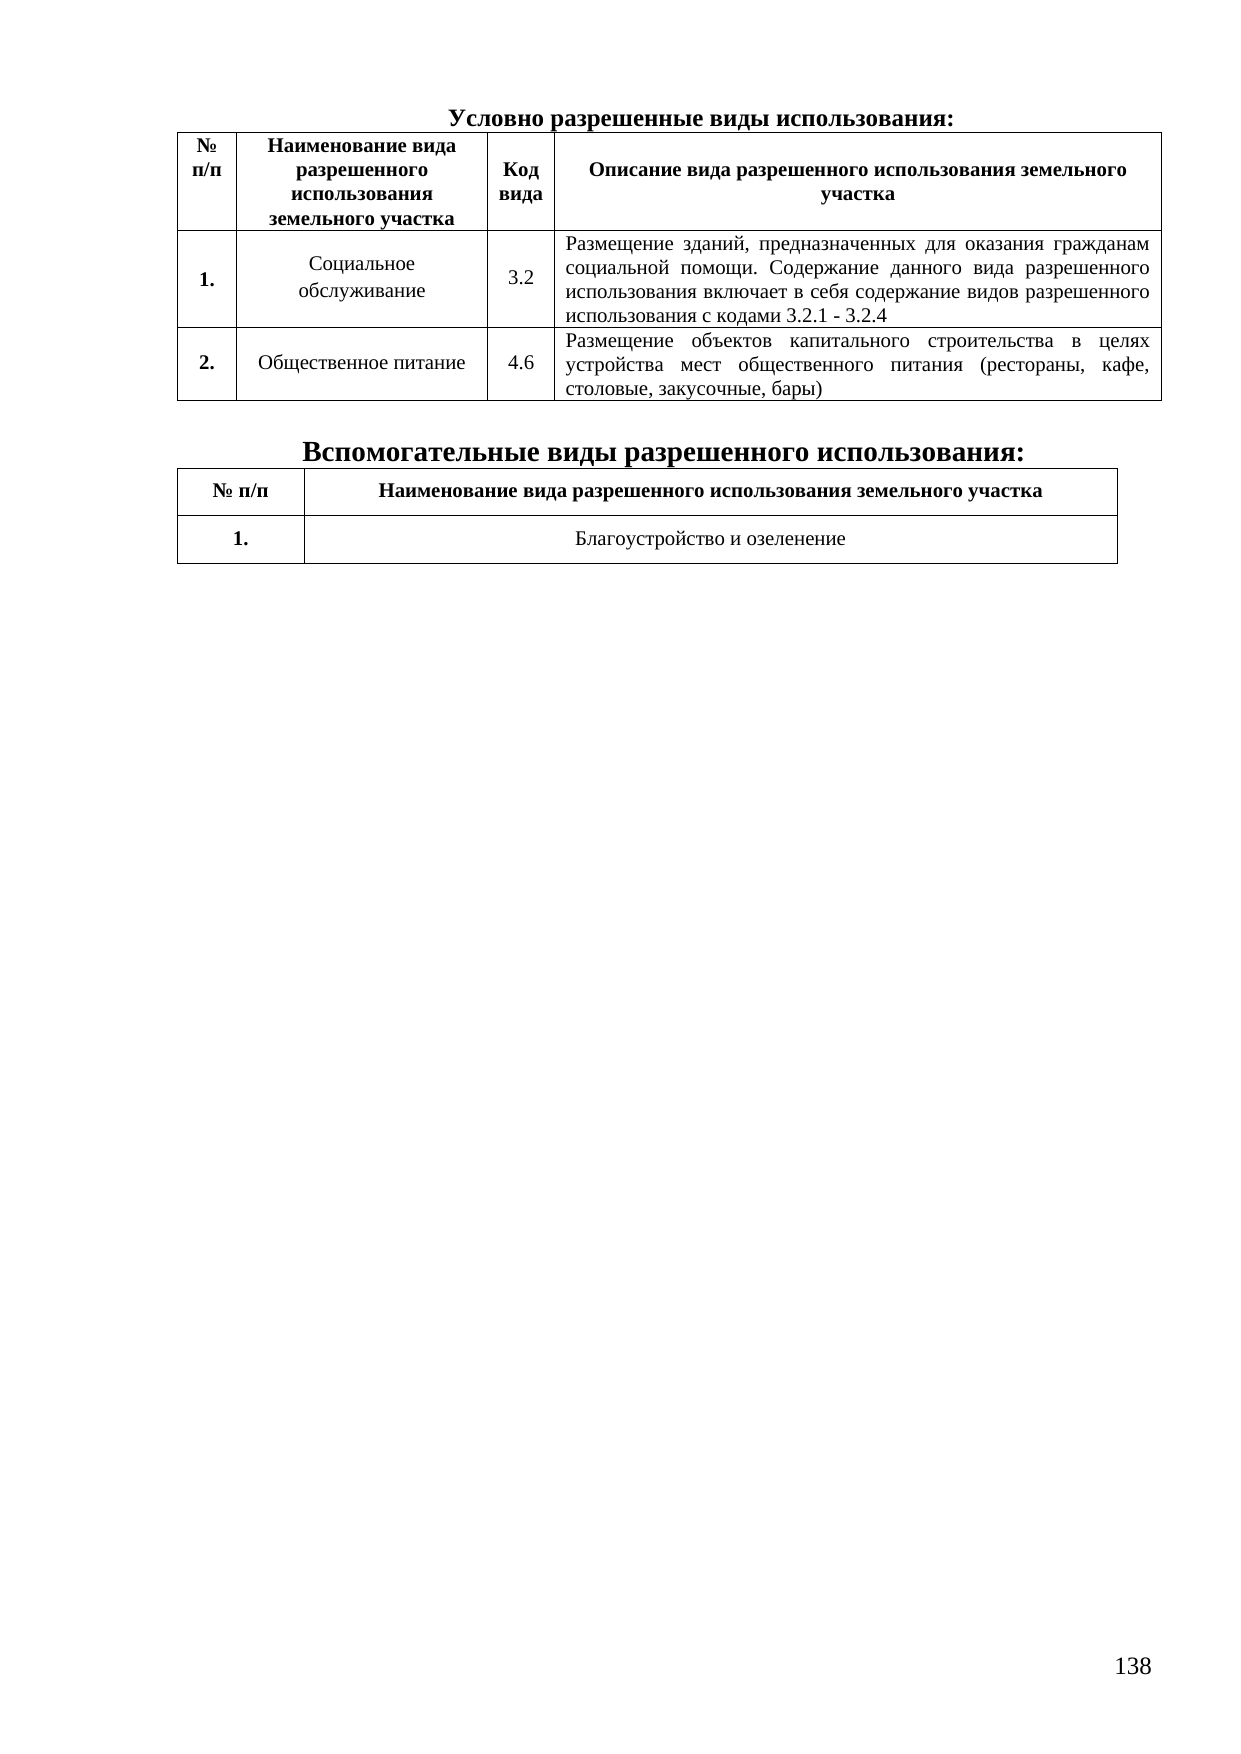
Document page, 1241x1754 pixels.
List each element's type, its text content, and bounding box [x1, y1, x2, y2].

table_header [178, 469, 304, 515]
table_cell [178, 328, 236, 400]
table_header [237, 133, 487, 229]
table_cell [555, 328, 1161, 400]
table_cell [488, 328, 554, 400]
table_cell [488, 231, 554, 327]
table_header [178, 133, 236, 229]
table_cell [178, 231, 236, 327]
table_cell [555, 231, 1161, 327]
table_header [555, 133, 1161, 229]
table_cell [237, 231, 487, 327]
text Условно разрешенные виды использования: [251, 103, 1152, 132]
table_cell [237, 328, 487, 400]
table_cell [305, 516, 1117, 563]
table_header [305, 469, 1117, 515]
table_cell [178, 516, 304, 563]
text Вспомогательные виды разрешенного использования: [176, 434, 1152, 468]
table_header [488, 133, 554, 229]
